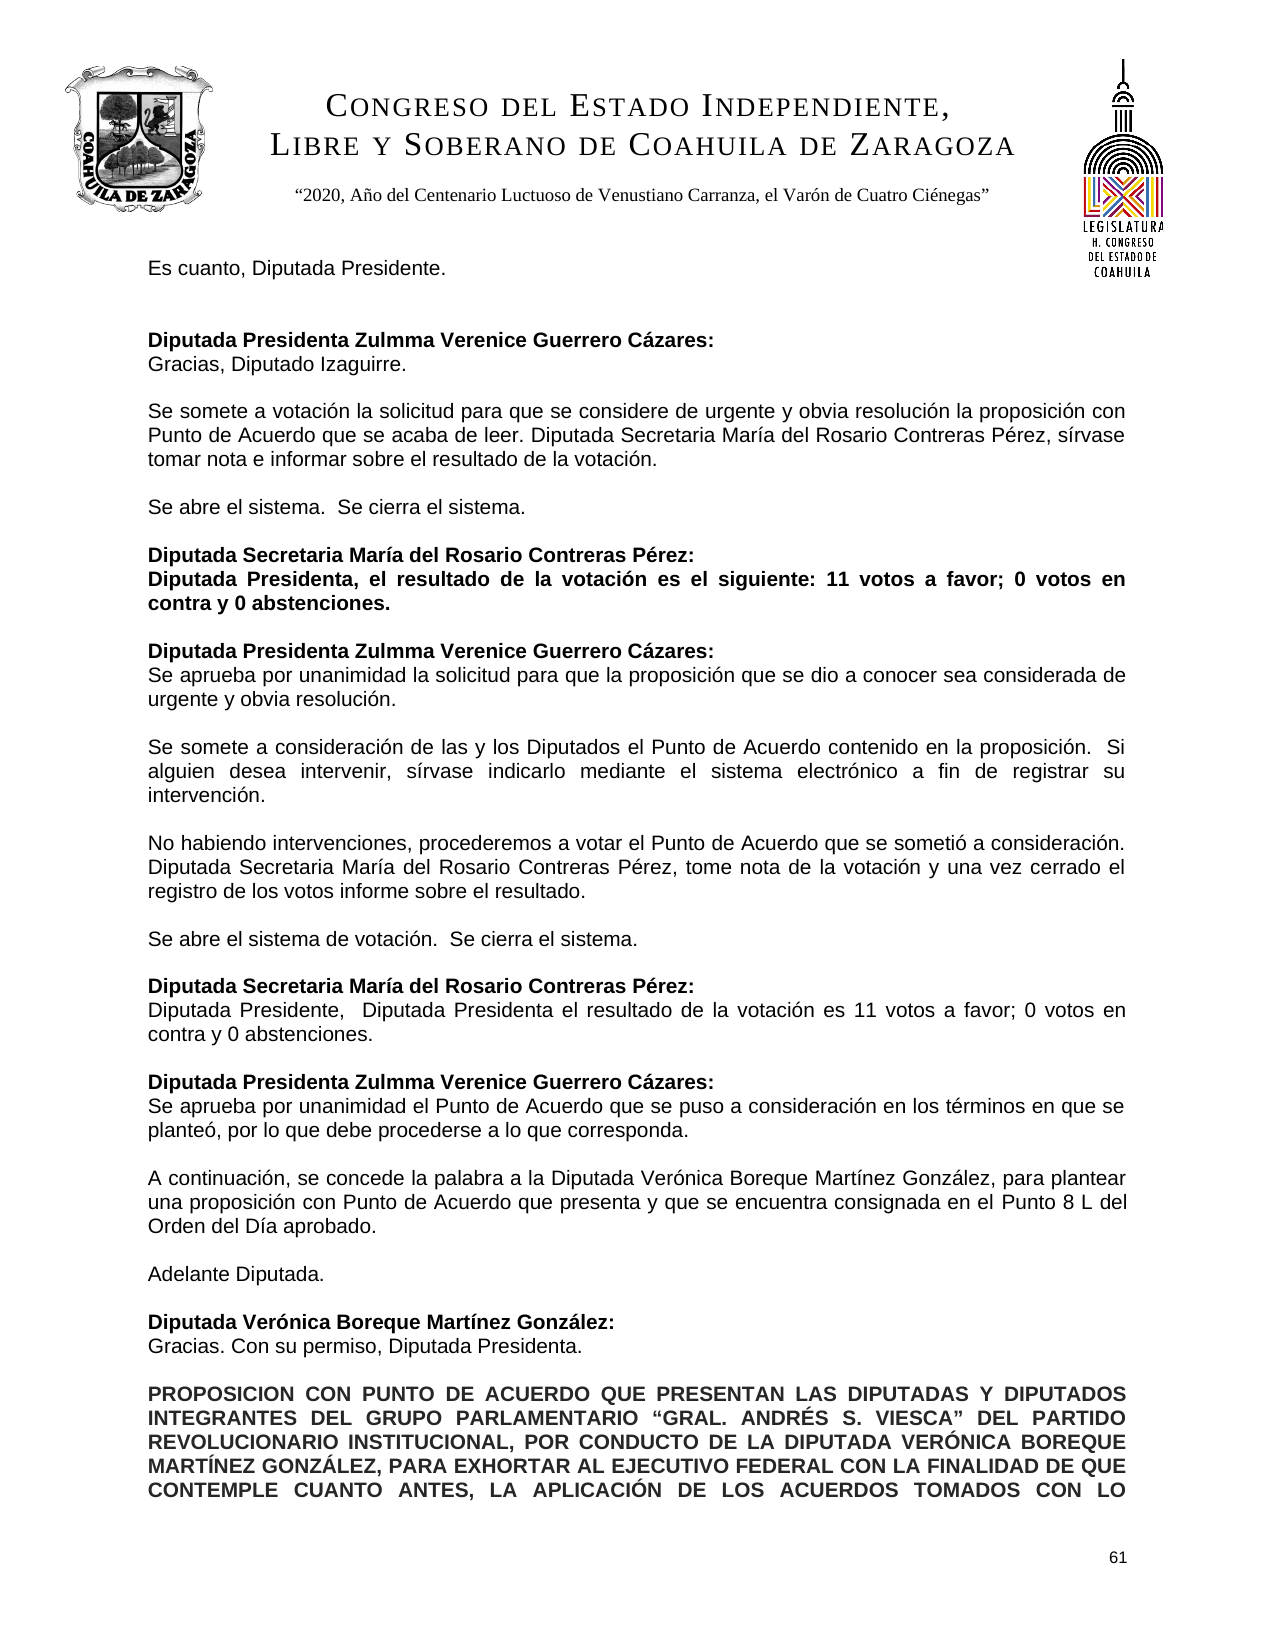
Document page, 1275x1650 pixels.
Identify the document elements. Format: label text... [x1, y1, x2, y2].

text Es cuanto, Diputada Presidente. [148, 256, 1127, 279]
text Diputada Verónica Boreque Martínez González: [148, 1310, 1127, 1334]
text Adelante Diputada. [148, 1262, 1127, 1286]
text Gracias. Con su permiso, Diputada Presidenta. [148, 1334, 1127, 1358]
text No habiendo intervenciones, procederemos a votar el Punto de Acuerdo que se sometió a consideración. Diputada Secretaria María del Rosario Contreras Pérez, tome nota de la votación y una vez cerrado el registro de los votos informe sobre el resultado. [148, 831, 1127, 902]
text Diputada Presidenta Zulmma Verenice Guerrero Cázares: [148, 327, 1127, 351]
text Diputada Secretaria María del Rosario Contreras Pérez: [148, 543, 1127, 567]
text Se somete a consideración de las y los Diputados el Punto de Acuerdo contenido en la proposición. Si alguien desea intervenir, sírvase indicarlo mediante el sistema electrónico a fin de registrar su intervención. [148, 735, 1127, 807]
picture [64, 66, 213, 212]
text Se somete a votación la solicitud para que se considere de urgente y obvia resolución la proposición con Punto de Acuerdo que se acaba de leer. Diputada Secretaria María del Rosario Contreras Pérez, sírvase tomar nota e informar sobre el resultado de la votación. [148, 399, 1127, 471]
text Se abre el sistema de votación. Se cierra el sistema. [148, 926, 1127, 950]
text Se aprueba por unanimidad la solicitud para que la proposición que se dio a conocer sea considerada de urgente y obvia resolución. [148, 663, 1127, 711]
text Se abre el sistema. Se cierra el sistema. [148, 495, 1127, 519]
text Diputada Presidenta Zulmma Verenice Guerrero Cázares: [148, 639, 1127, 663]
picture [1083, 59, 1164, 277]
text Diputada Presidenta, el resultado de la votación es el siguiente: 11 votos a favor; 0 votos en contra y 0 abstenciones. [148, 567, 1127, 615]
text Diputada Presidenta Zulmma Verenice Guerrero Cázares: [148, 1070, 1127, 1094]
text Gracias, Diputado Izaguirre. [148, 351, 1127, 375]
text Diputada Secretaria María del Rosario Contreras Pérez: [148, 974, 1127, 998]
text Diputada Presidente, Diputada Presidenta el resultado de la votación es 11 votos a favor; 0 votos en contra y 0 abstenciones. [148, 998, 1127, 1046]
text A continuación, se concede la palabra a la Diputada Verónica Boreque Martínez González, para plantear una proposición con Punto de Acuerdo que presenta y que se encuentra consignada en el Punto 8 L del Orden del Día aprobado. [148, 1166, 1127, 1238]
text Se aprueba por unanimidad el Punto de Acuerdo que se puso a consideración en los términos en que se planteó, por lo que debe procederse a lo que corresponda. [148, 1094, 1127, 1142]
